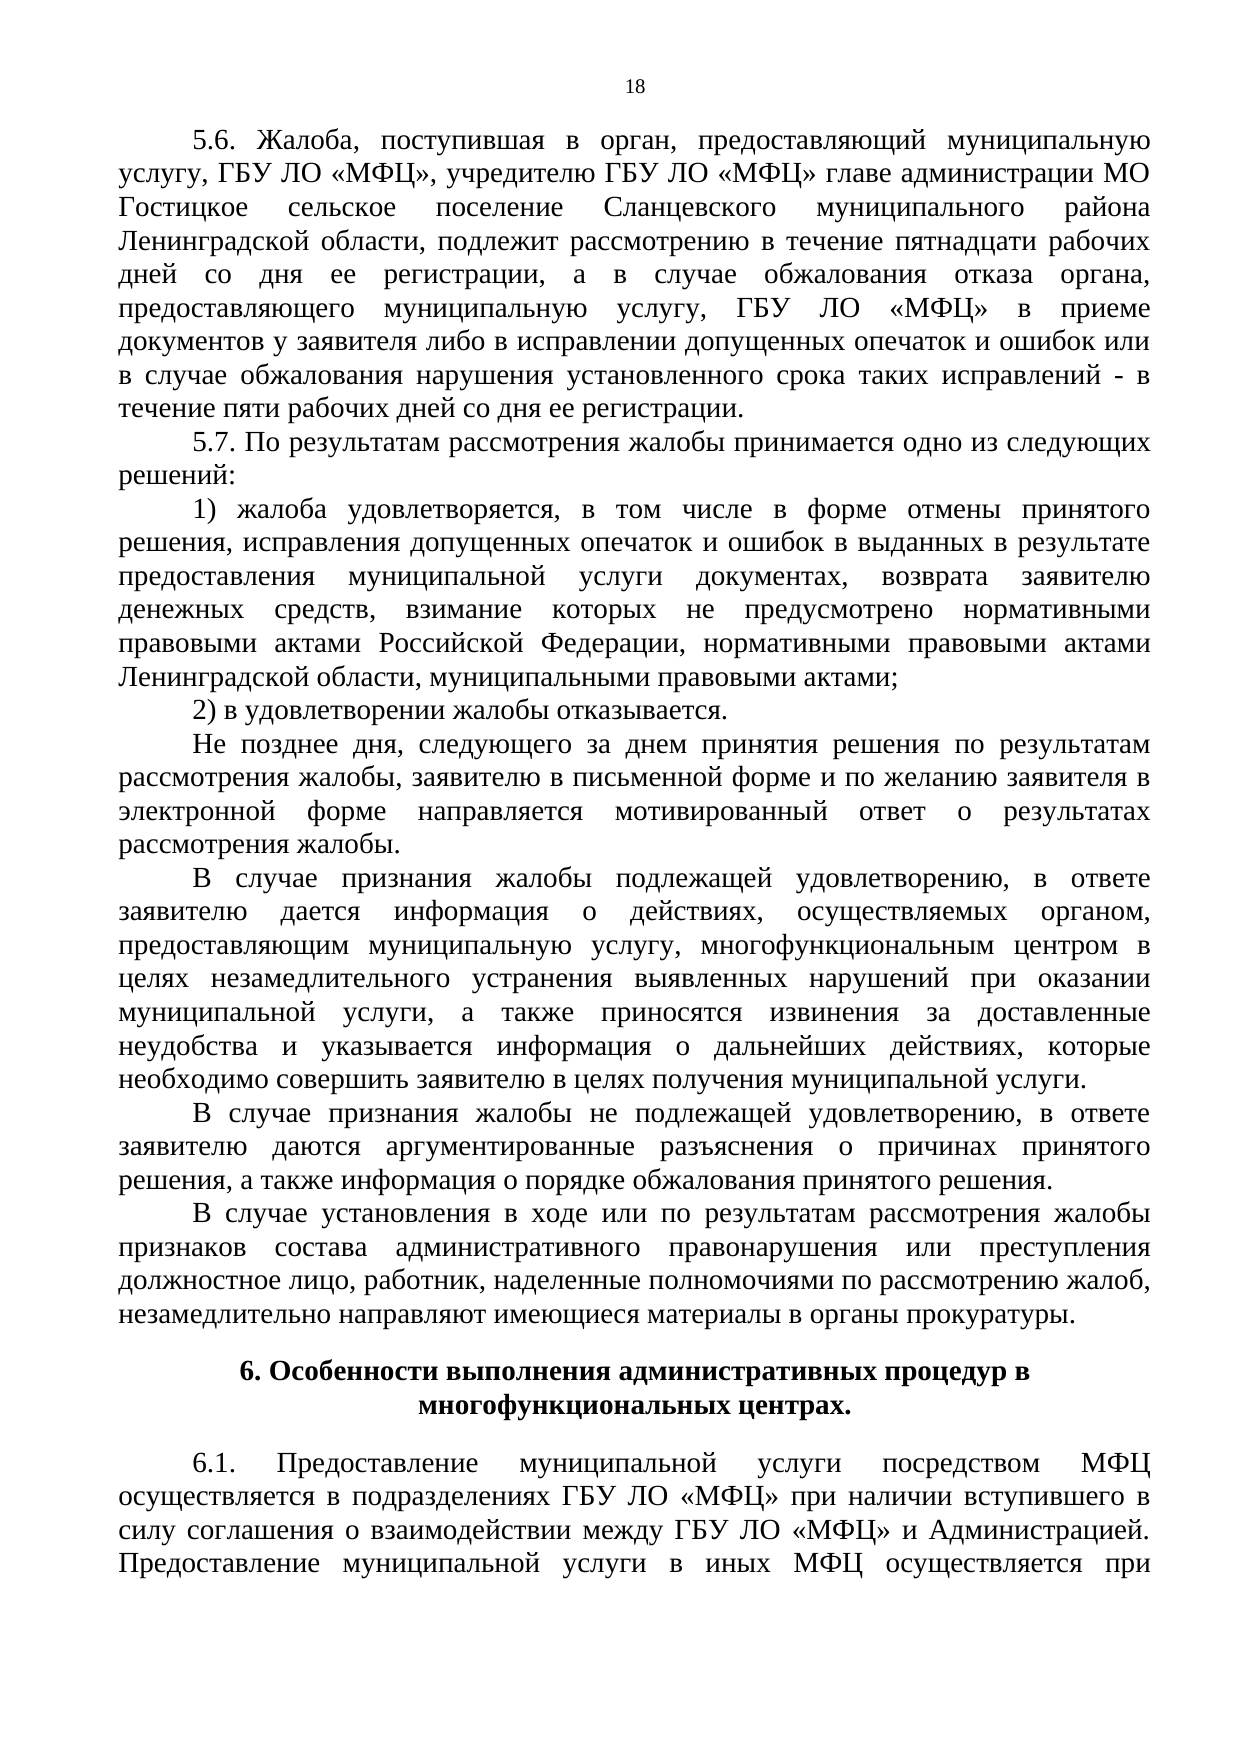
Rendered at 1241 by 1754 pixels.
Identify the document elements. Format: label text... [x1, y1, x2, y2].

text В случае установления в ходе или по результатам рассмотрения жалобы признаков состава административного правонарушения или преступления должностное лицо, работник, наделенные полномочиями по рассмотрению жалоб, незамедлительно направляют имеющиеся материалы в органы прокуратуры. [118, 1195, 1152, 1329]
text В случае признания жалобы не подлежащей удовлетворению, в ответе заявителю даются аргументированные разъяснения о причинах принятого решения, а также информация о порядке обжалования принятого решения. [118, 1095, 1152, 1195]
text 5.7. По результатам рассмотрения жалобы принимается одно из следующих решений: [118, 424, 1152, 491]
text 5.6. Жалоба, поступившая в орган, предоставляющий муниципальную услугу, ГБУ ЛО «МФЦ», учредителю ГБУ ЛО «МФЦ» главе администрации МО Гостицкое сельское поселение Сланцевского муниципального района Ленинградской области, подлежит рассмотрению в течение пятнадцати рабочих дней со дня ее регистрации, а в случае обжалования отказа органа, предоставляющего муниципальную услугу, ГБУ ЛО «МФЦ» в приеме документов у заявителя либо в исправлении допущенных опечаток и ошибок или в случае обжалования нарушения установленного срока таких исправлений - в течение пяти рабочих дней со дня ее регистрации. [118, 122, 1152, 424]
text 1) жалоба удовлетворяется, в том числе в форме отмены принятого решения, исправления допущенных опечаток и ошибок в выданных в результате предоставления муниципальной услуги документах, возврата заявителю денежных средств, взимание которых не предусмотрено нормативными правовыми актами Российской Федерации, нормативными правовыми актами Ленинградской области, муниципальными правовыми актами; [118, 491, 1152, 692]
text 2) в удовлетворении жалобы отказывается. [118, 692, 1152, 726]
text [118, 1445, 1152, 1579]
text 6. Особенности выполнения административных процедур в многофункциональных центрах. [118, 1353, 1152, 1421]
text Не позднее дня, следующего за днем принятия решения по результатам рассмотрения жалобы, заявителю в письменной форме и по желанию заявителя в электронной форме направляется мотивированный ответ о результатах рассмотрения жалобы. [118, 726, 1152, 860]
text В случае признания жалобы подлежащей удовлетворению, в ответе заявителю дается информация о действиях, осуществляемых органом, предоставляющим муниципальную услугу, многофункциональным центром в целях незамедлительного устранения выявленных нарушений при оказании муниципальной услуги, а также приносятся извинения за доставленные неудобства и указывается информация о дальнейших действиях, которые необходимо совершить заявителю в целях получения муниципальной услуги. [118, 860, 1152, 1095]
